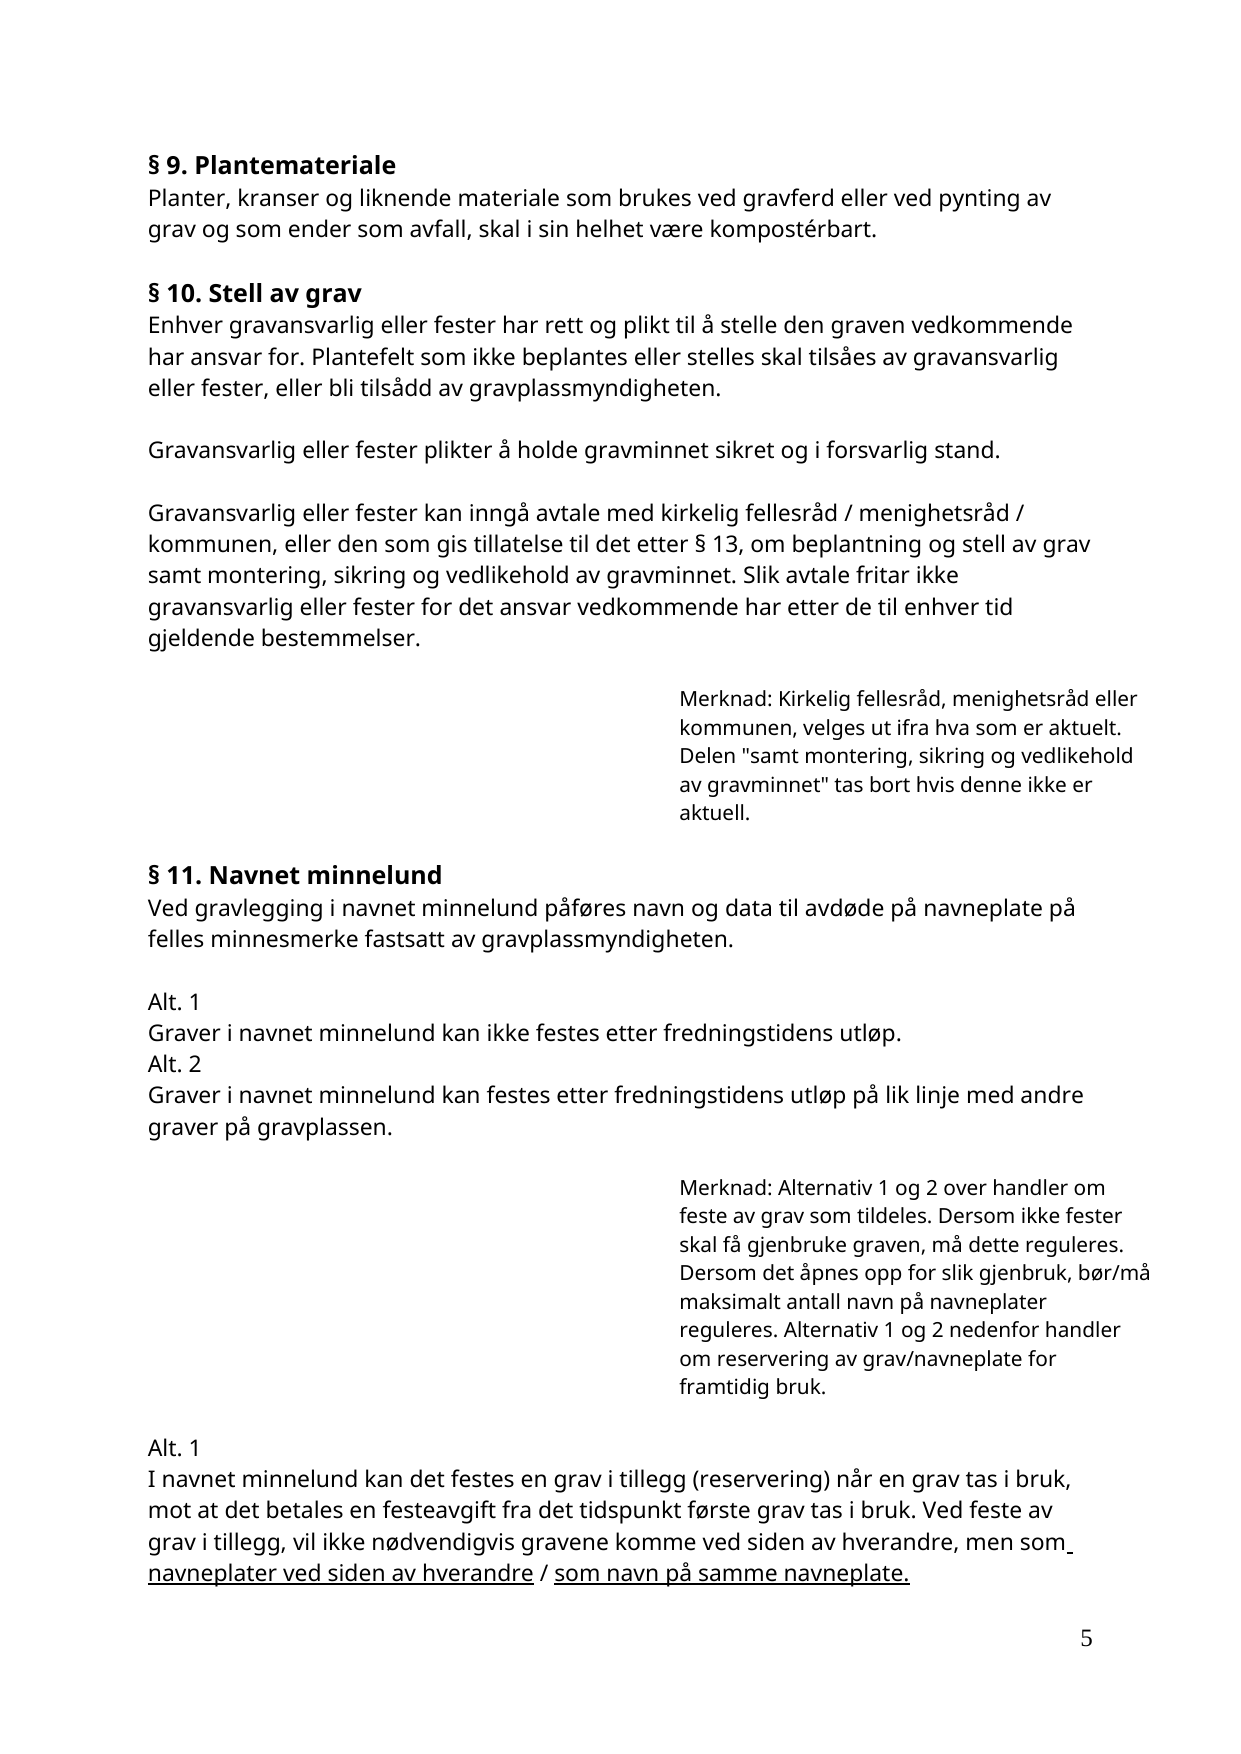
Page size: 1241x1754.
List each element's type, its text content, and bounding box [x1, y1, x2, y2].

text Merknad: Kirkelig fellesråd, menighetsråd eller kommunen, velges ut ifra hva som er aktuelt. [679, 684, 1152, 741]
text Ved gravlegging i navnet minnelund påføres navn og data til avdøde på navneplate på felles minnesmerke fastsatt av gravplassmyndigheten. [148, 892, 1093, 954]
text Gravansvarlig eller fester kan inngå avtale med kirkelig fellesråd / menighetsråd / kommunen, eller den som gis tillatelse til det etter § 13, om beplantning og stell av grav samt montering, sikring og vedlikehold av gravminnet. Slik avtale fritar ikke gravansvarlig eller fester for det ansvar vedkommende har etter de til enhver tid gjeldende bestemmelser. [148, 497, 1093, 653]
text I navnet minnelund kan det festes en grav i tillegg (reservering) når en grav tas i bruk, mot at det betales en festeavgift fra det tidspunkt første grav tas i bruk. Ved feste av grav i tillegg, vil ikke nødvendigvis gravene komme ved siden av hverandre, men som navneplater ved siden av hverandre / som navn på samme navneplate. [148, 1463, 1093, 1588]
subtitle § 10. Stell av grav [148, 275, 1093, 309]
text Delen "samt montering, sikring og vedlikehold av gravminnet" tas bort hvis denne ikke er aktuell. [679, 741, 1152, 827]
text Enhver gravansvarlig eller fester har rett og plikt til å stelle den graven vedkommende har ansvar for. Plantefelt som ikke beplantes eller stelles skal tilsåes av gravansvarlig eller fester, eller bli tilsådd av gravplassmyndigheten. [148, 309, 1093, 403]
text Alt. 2 [148, 1048, 1093, 1079]
text Gravansvarlig eller fester plikter å holde gravminnet sikret og i forsvarlig stand. [148, 434, 1093, 466]
text Merknad: Alternativ 1 og 2 over handler om feste av grav som tildeles. Dersom ikke fester skal få gjenbruke graven, må dette reguleres. Dersom det åpnes opp for slik gjenbruk, bør/må maksimalt antall navn på navneplater reguleres. Alternativ 1 og 2 nedenfor handler om reservering av grav/navneplate for framtidig bruk. [679, 1173, 1152, 1401]
text Alt. 1 [148, 986, 1093, 1017]
text Alt. 1 [148, 1432, 1093, 1463]
text Graver i navnet minnelund kan festes etter fredningstidens utløp på lik linje med andre graver på gravplassen. [148, 1079, 1093, 1142]
text Graver i navnet minnelund kan ikke festes etter fredningstidens utløp. [148, 1017, 1093, 1048]
text Planter, kranser og liknende materiale som brukes ved gravferd eller ved pynting av grav og som ender som avfall, skal i sin helhet være kompostérbart. [148, 182, 1093, 244]
subtitle § 11. Navnet minnelund [148, 858, 1093, 892]
subtitle § 9. Plantemateriale [148, 148, 1093, 182]
